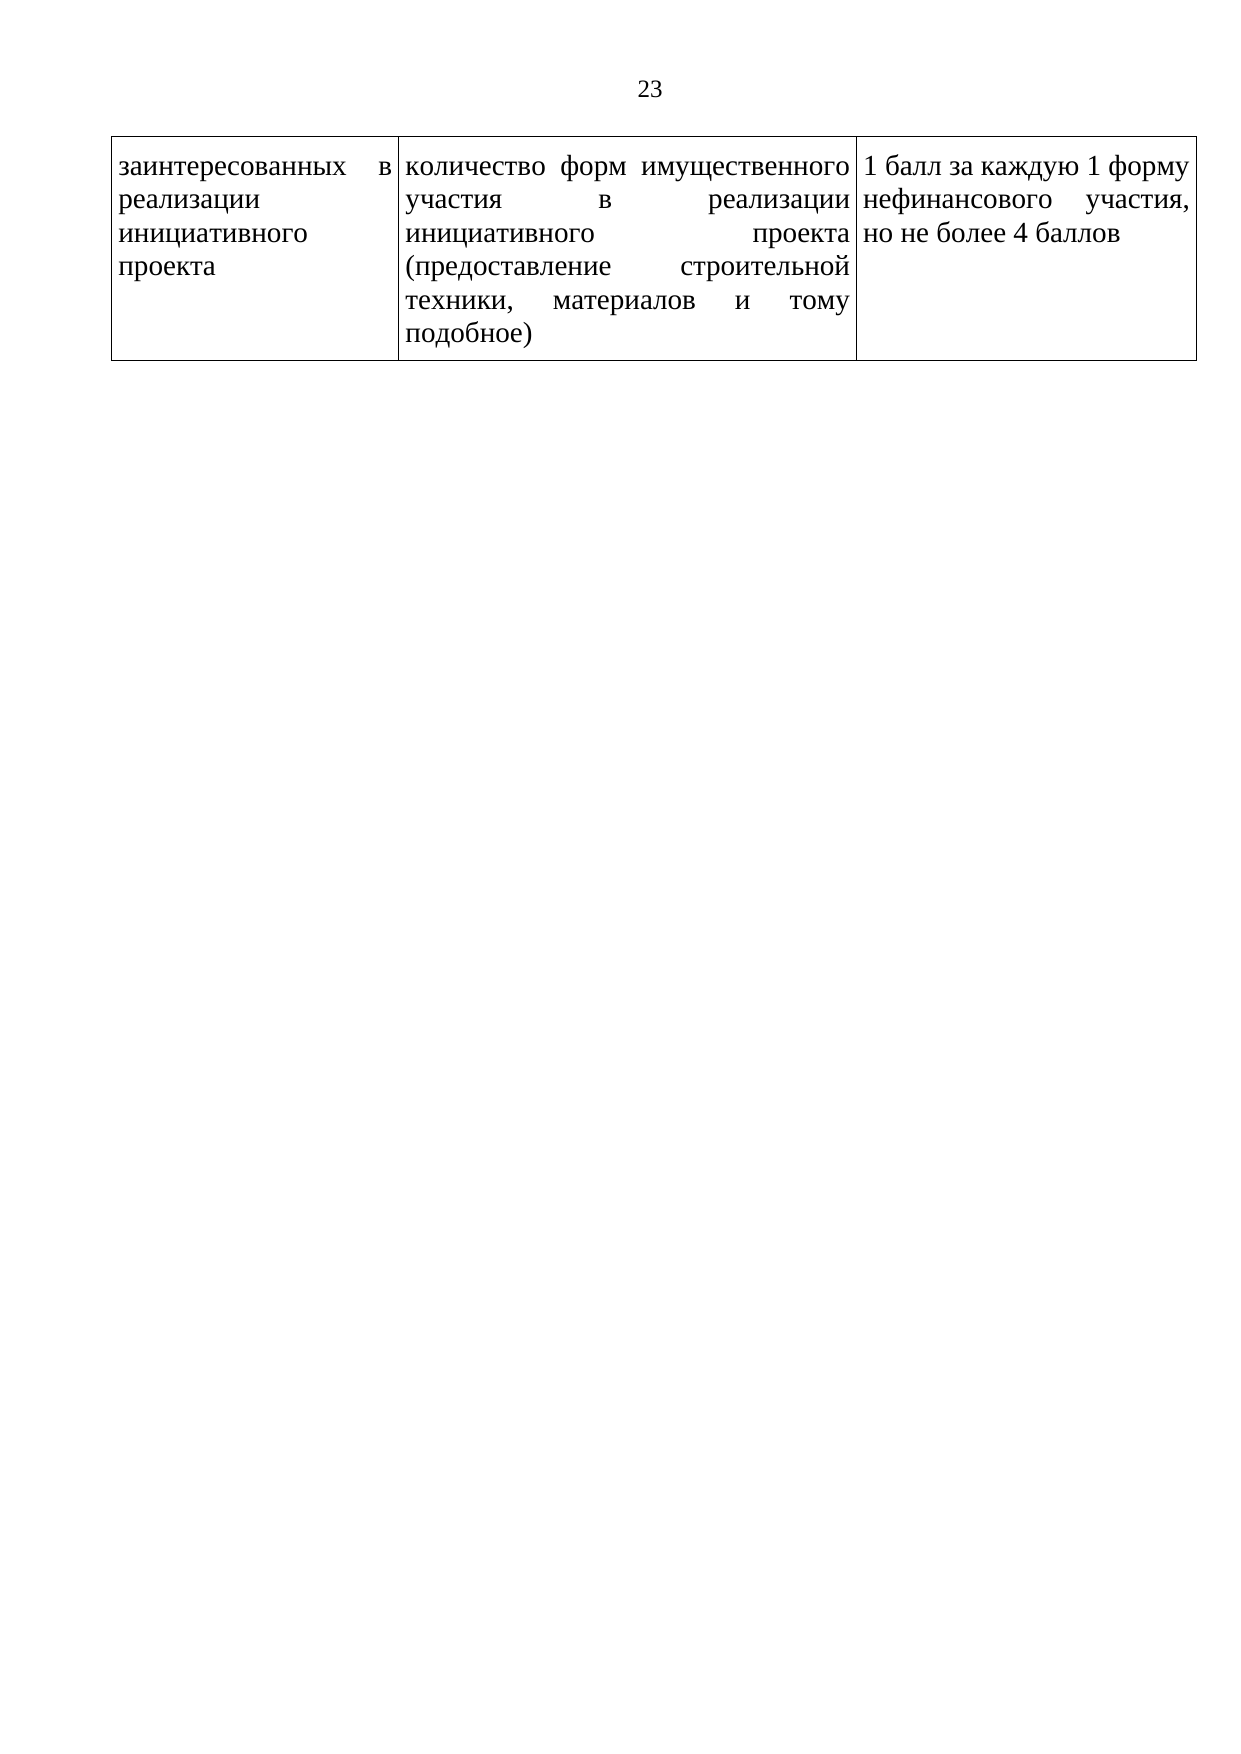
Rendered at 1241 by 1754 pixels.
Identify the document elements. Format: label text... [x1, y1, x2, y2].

table_cell количество форм имущественного участия в реализации инициативного проекта (предоставление строительной техники, материалов и тому подобное) [399, 137, 856, 360]
table_cell 1 балл за каждую 1 форму нефинансового участия, но не более 4 баллов [857, 137, 1196, 360]
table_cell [112, 137, 398, 360]
